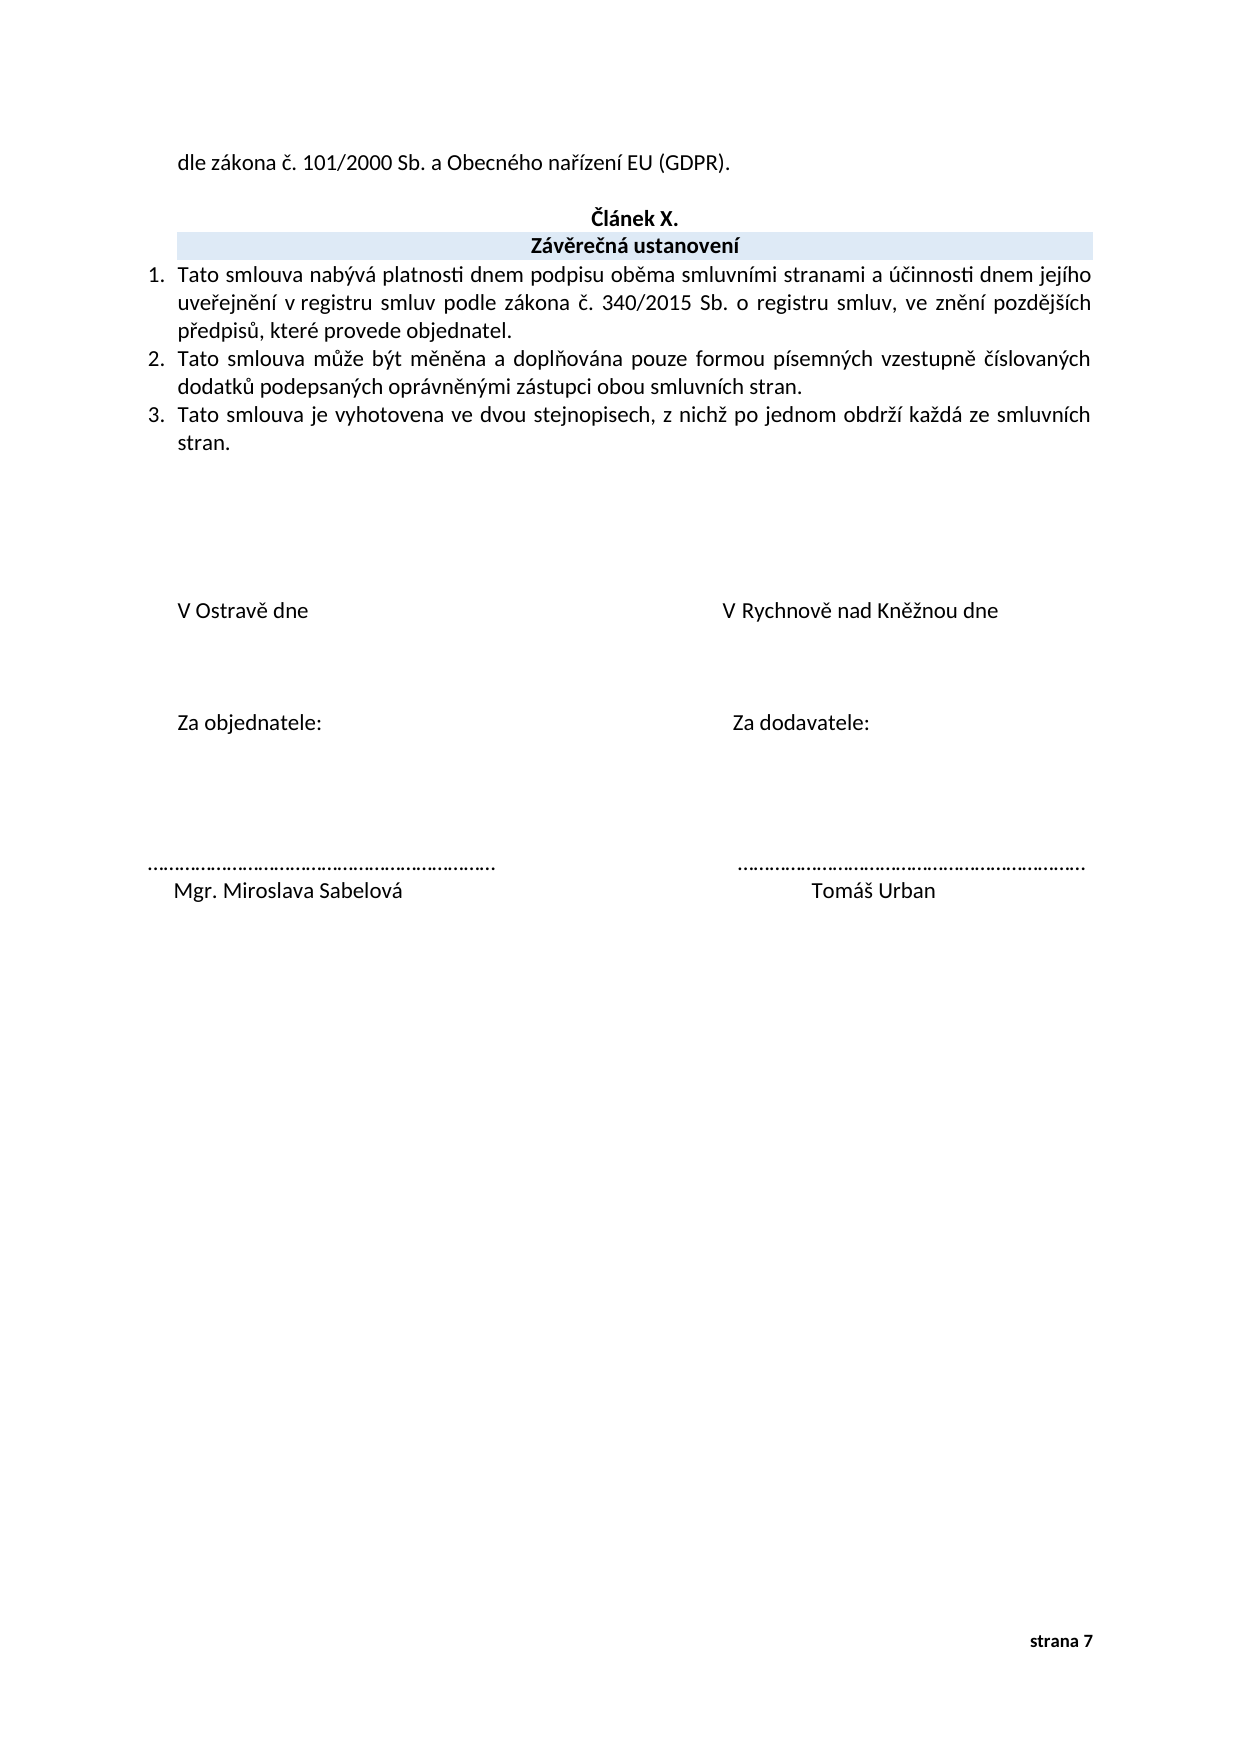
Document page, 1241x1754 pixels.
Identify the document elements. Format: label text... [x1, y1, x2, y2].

list Článek X. [177, 204, 1093, 232]
list Tato smlouva může být měněna a doplňována pouze formou písemných vzestupně číslovaných dodatků podepsaných oprávněnými zástupci obou smluvních stran. [148, 344, 1093, 400]
text ………………………………………………………… ………………………………………………………… [148, 848, 1093, 876]
text Za objednatele: Za dodavatele: [177, 708, 1093, 736]
list Tato smlouva nabývá platnosti dnem podpisu oběma smluvními stranami a účinnosti dnem jejího uveřejnění v registru smluv podle zákona č. 340/2015 Sb. o registru smluv, ve znění pozdějších předpisů, které provede objednatel. [148, 260, 1093, 344]
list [133, 148, 1093, 176]
list Závěrečná ustanovení [177, 232, 1093, 260]
text V Ostravě dne V Rychnově nad Kněžnou dne [177, 596, 1093, 624]
text Mgr. Miroslava Sabelová Tomáš Urban [148, 876, 1093, 904]
list Tato smlouva je vyhotovena ve dvou stejnopisech, z nichž po jednom obdrží každá ze smluvních stran. [148, 400, 1093, 456]
